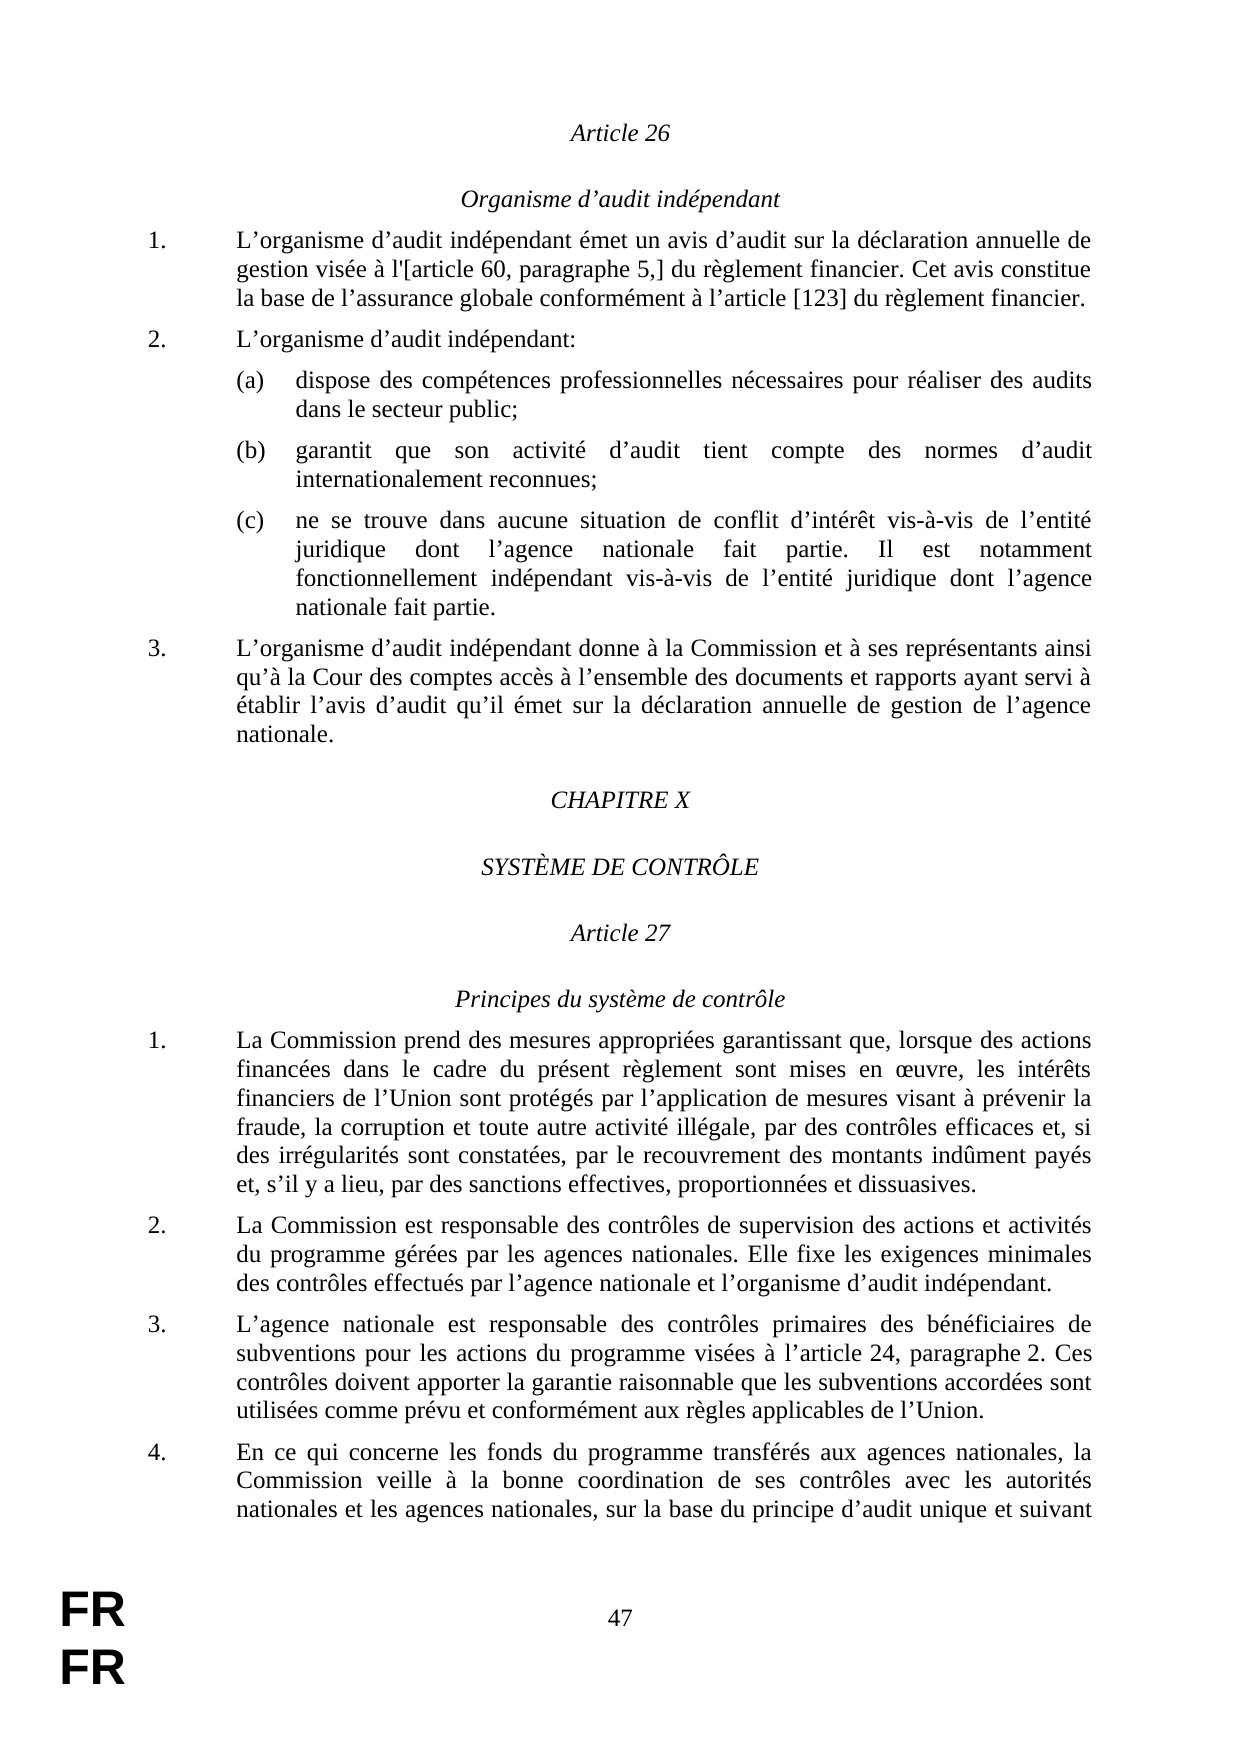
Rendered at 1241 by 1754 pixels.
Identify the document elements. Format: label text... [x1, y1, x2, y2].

text 3. L’agence nationale est responsable des contrôles primaires des bénéficiaires de subventions pour les actions du programme visées à l’article 24, paragraphe 2. Ces contrôles doivent apporter la garantie raisonnable que les subventions accordées sont utilisées comme prévu et conformément aux règles applicables de l’Union. [148, 1309, 1092, 1424]
list dispose des compétences professionnelles nécessaires pour réaliser des audits dans le secteur public; [236, 366, 1092, 423]
text Article 26 [148, 118, 1092, 147]
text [148, 1437, 1092, 1523]
text 1. La Commission prend des mesures appropriées garantissant que, lorsque des actions financées dans le cadre du présent règlement sont mises en œuvre, les intérêts financiers de l’Union sont protégés par l’application de mesures visant à prévenir la fraude, la corruption et toute autre activité illégale, par des contrôles efficaces et, si des irrégularités sont constatées, par le recouvrement des montants indûment payés et, s’il y a lieu, par des sanctions effectives, proportionnées et dissuasives. [148, 1026, 1092, 1198]
text 2. L’organisme d’audit indépendant: [148, 324, 1092, 353]
text 2. La Commission est responsable des contrôles de supervision des actions et activités du programme gérées par les agences nationales. Elle fixe les exigences minimales des contrôles effectués par l’agence nationale et l’organisme d’audit indépendant. [148, 1211, 1092, 1297]
text ne se trouve dans aucune situation de conflit d’intérêt vis-à-vis de l’entité juridique dont l’agence nationale fait partie. Il est notamment fonctionnellement indépendant vis-à-vis de l’entité juridique dont l’agence nationale fait partie. [236, 506, 1092, 621]
text SYSTÈME DE CONTRÔLE [148, 852, 1092, 881]
text CHAPITRE X [148, 786, 1092, 814]
text Organisme d’audit indépendant [148, 184, 1092, 213]
text Principes du système de contrôle [148, 984, 1092, 1013]
text 1. L’organisme d’audit indépendant émet un avis d’audit sur la déclaration annuelle de gestion visée à l'[article 60, paragraphe 5,] du règlement financier. Cet avis constitue la base de l’assurance globale conformément à l’article [123] du règlement financier. [148, 226, 1092, 312]
text 3. L’organisme d’audit indépendant donne à la Commission et à ses représentants ainsi qu’à la Cour des comptes accès à l’ensemble des documents et rapports ayant servi à établir l’avis d’audit qu’il émet sur la déclaration annuelle de gestion de l’agence nationale. [148, 633, 1092, 748]
text garantit que son activité d’audit tient compte des normes d’audit internationalement reconnues; [236, 436, 1092, 493]
text Article 27 [148, 918, 1092, 947]
